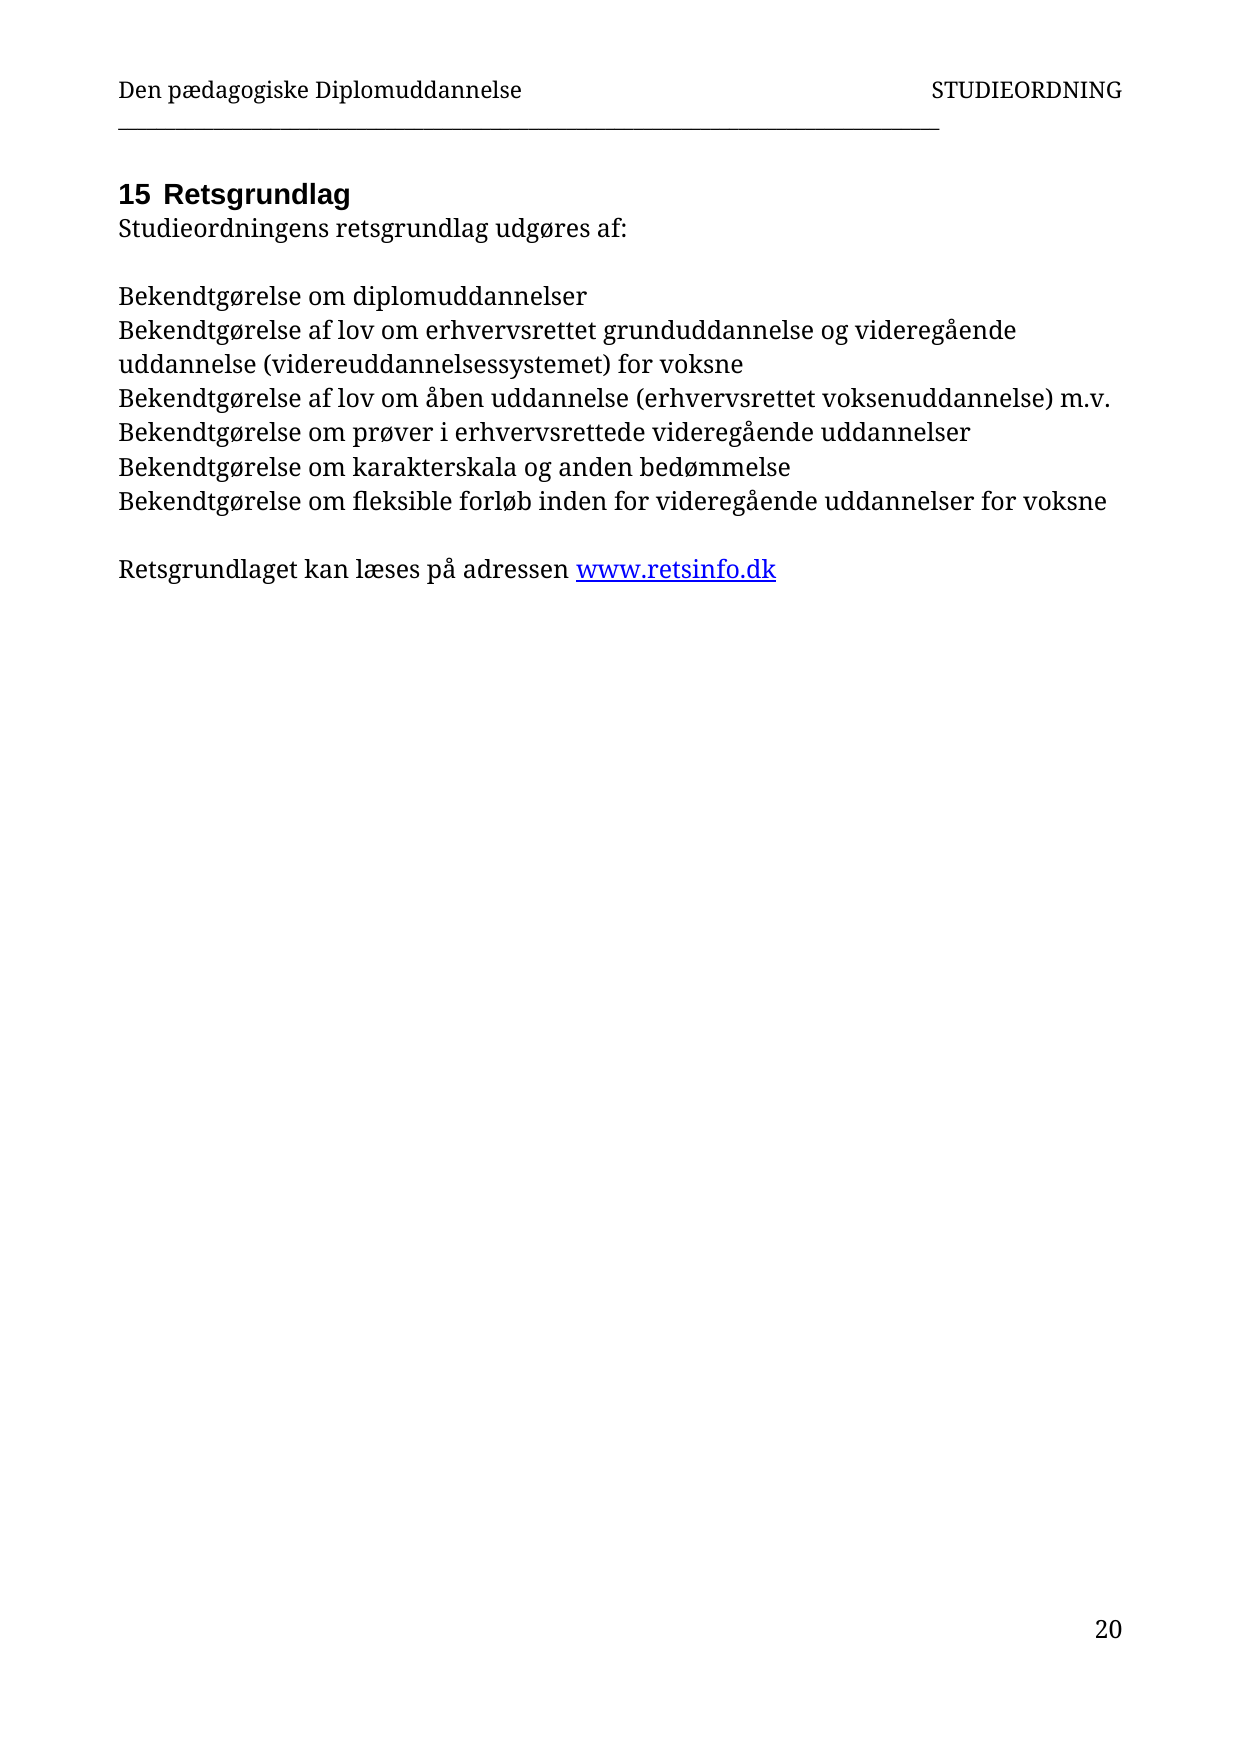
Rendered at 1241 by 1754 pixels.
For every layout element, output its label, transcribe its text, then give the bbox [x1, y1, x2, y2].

subtitle Retsgrundlag [118, 177, 1122, 211]
text Bekendtgørelse om karakterskala og anden bedømmelse [118, 449, 1122, 483]
text Bekendtgørelse om fleksible forløb inden for videregående uddannelser for voksne [118, 483, 1122, 517]
text Retsgrundlaget kan læses på adressen www.retsinfo.dk [118, 551, 1122, 585]
text Bekendtgørelse om diplomuddannelser [118, 279, 1122, 313]
text Bekendtgørelse af lov om erhvervsrettet grunduddannelse og videregående uddannelse (videreuddannelsessystemet) for voksne [118, 313, 1122, 381]
text Bekendtgørelse af lov om åben uddannelse (erhvervsrettet voksenuddannelse) m.v. [118, 381, 1122, 415]
text Studieordningens retsgrundlag udgøres af: [118, 211, 1122, 245]
text Bekendtgørelse om prøver i erhvervsrettede videregående uddannelser [118, 415, 1122, 449]
